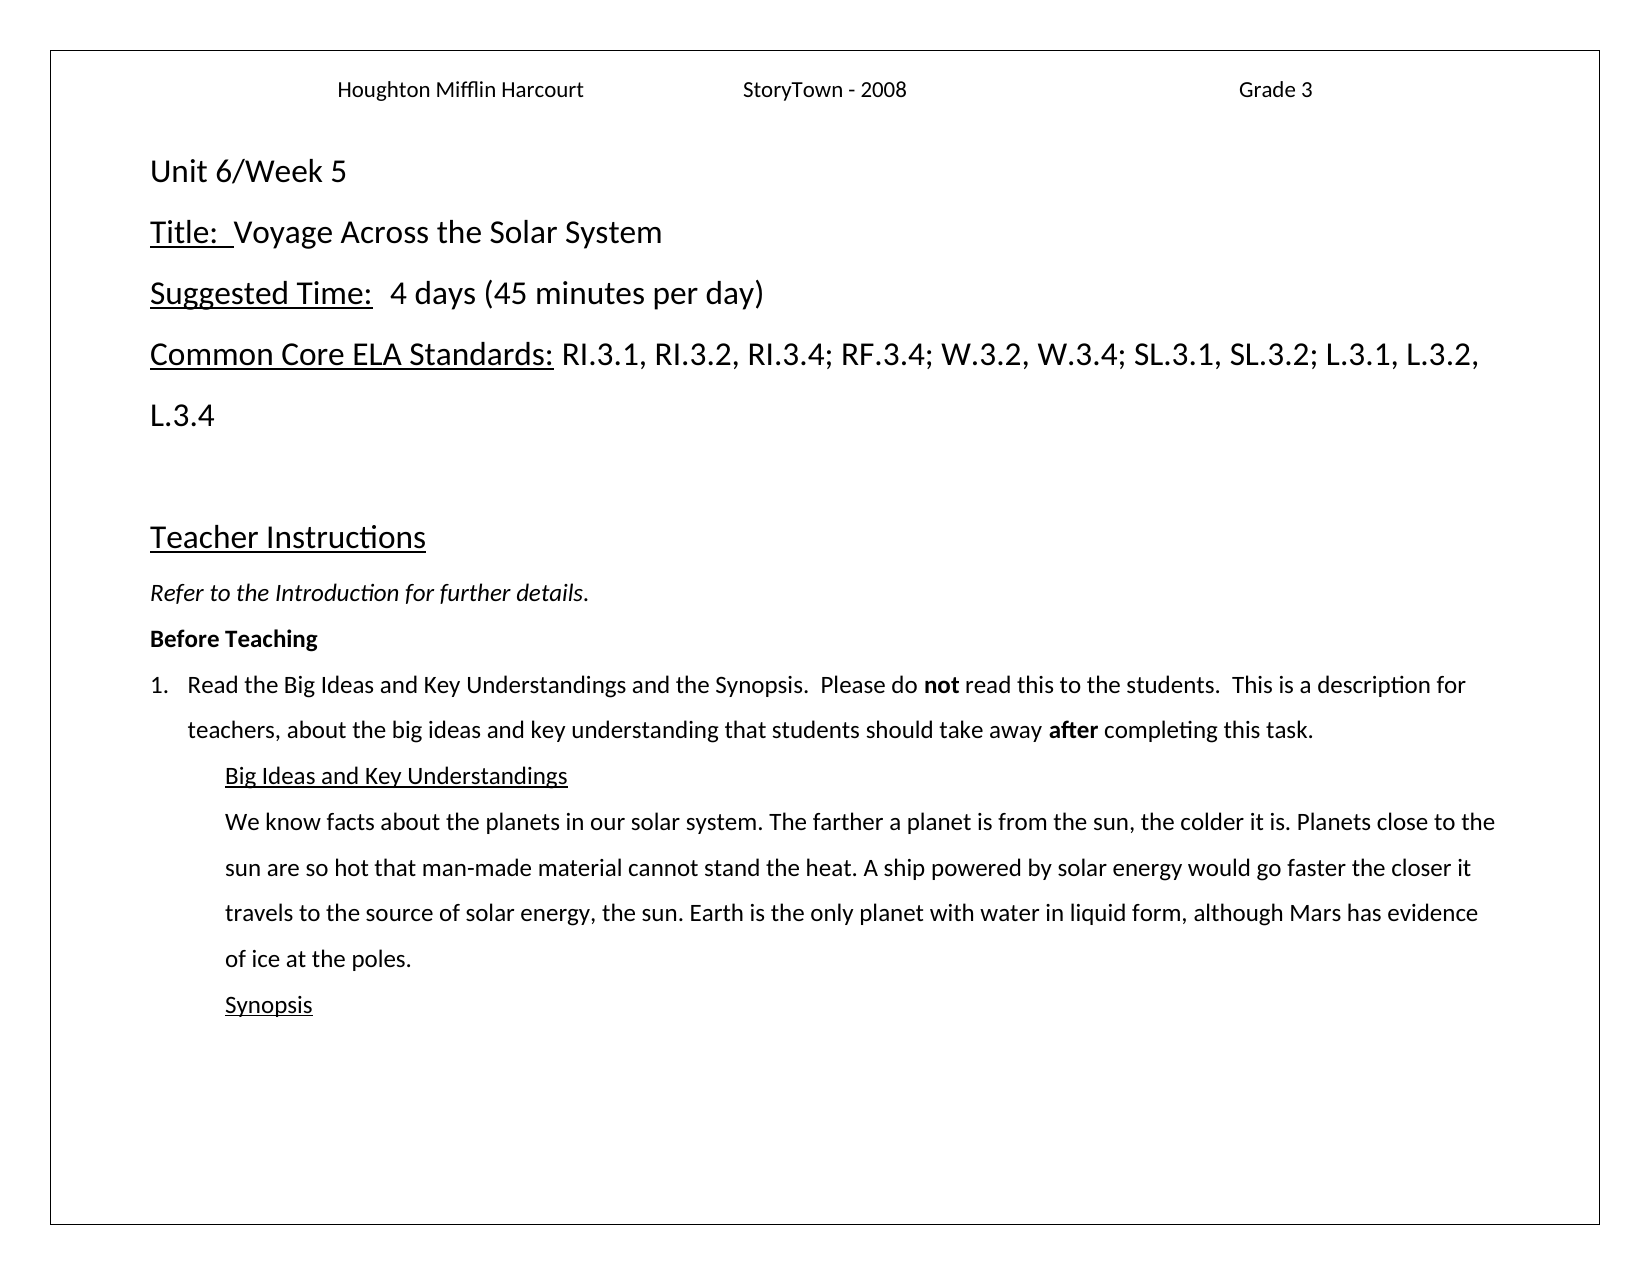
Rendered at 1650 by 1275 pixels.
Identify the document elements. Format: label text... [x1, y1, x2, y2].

text Big Ideas and Key Understandings [225, 760, 1500, 791]
text Teacher Instructions [150, 516, 1500, 557]
text Unit 6/Week 5 [150, 150, 1500, 191]
text Suggested Time: 4 days (45 minutes per day) [150, 272, 1500, 313]
text We know facts about the planets in our solar system. The farther a planet is from the sun, the colder it is. Planets close to the sun are so hot that man-made material cannot stand the heat. A ship powered by solar energy would go faster the closer it travels to the source of solar energy, the sun. Earth is the only planet with water in liquid form, although Mars has evidence of ice at the poles. [225, 806, 1500, 974]
text Before Teaching [150, 623, 1500, 653]
text Common Core ELA Standards: RI.3.1, RI.3.2, RI.3.4; RF.3.4; W.3.2, W.3.4; SL.3.1, SL.3.2; L.3.1, L.3.2, L.3.4 [150, 333, 1500, 435]
text Title: Voyage Across the Solar System [150, 211, 1500, 252]
list Read the Big Ideas and Key Understandings and the Synopsis. Please do not read this to the students. This is a description for teachers, about the big ideas and key understanding that students should take away after completing this task. [150, 669, 1500, 745]
text Synopsis [150, 989, 1500, 1019]
text Refer to the Introduction for further details. [150, 577, 1500, 608]
